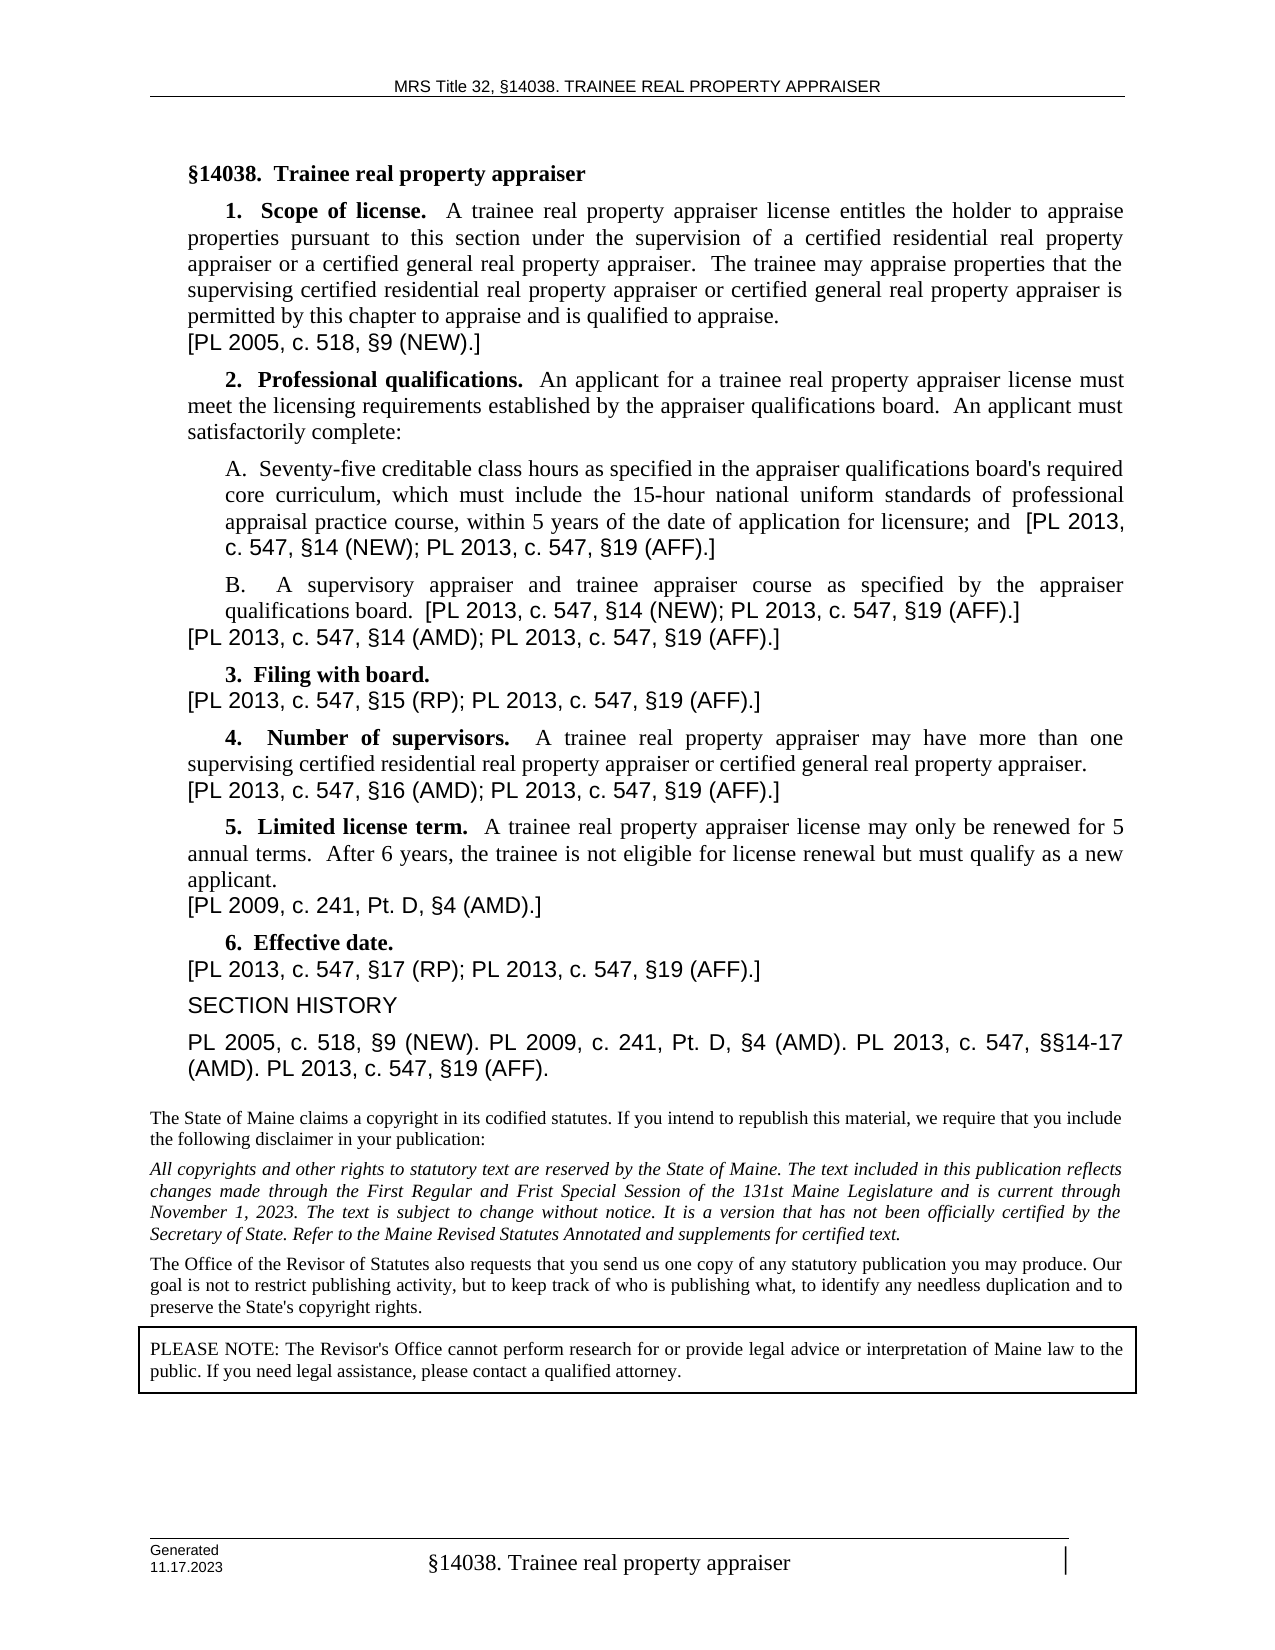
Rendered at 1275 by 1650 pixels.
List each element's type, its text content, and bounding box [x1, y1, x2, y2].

text SECTION HISTORY [187, 992, 1125, 1019]
text §14038. Trainee real property appraiser [187, 160, 1125, 187]
text PL 2005, c. 518, §9 (NEW). PL 2009, c. 241, Pt. D, §4 (AMD). PL 2013, c. 547, §§14-17 (AMD). PL 2013, c. 547, §19 (AFF). [187, 1029, 1125, 1082]
text [PL 2005, c. 518, §9 (NEW).] [187, 329, 1125, 355]
text 2. Professional qualifications. An applicant for a trainee real property appraiser license must meet the licensing requirements established by the appraiser qualifications board. An applicant must satisfactorily complete: [187, 366, 1125, 445]
text The State of Maine claims a copyright in its codified statutes. If you intend to republish this material, we require that you include the following disclaimer in your publication: [150, 1107, 1125, 1150]
text A. Seventy-five creditable class hours as specified in the appraiser qualifications board's required core curriculum, which must include the 15-hour national uniform standards of professional appraisal practice course, within 5 years of the date of application for licensure; and [PL 2013, c. 547, §14 (NEW); PL 2013, c. 547, §19 (AFF).] [225, 455, 1125, 561]
text [PL 2013, c. 547, §15 (RP); PL 2013, c. 547, §19 (AFF).] [187, 687, 1125, 713]
text 6. Effective date. [187, 929, 1125, 956]
text [PL 2013, c. 547, §16 (AMD); PL 2013, c. 547, §19 (AFF).] [187, 777, 1125, 803]
text 4. Number of supervisors. A trainee real property appraiser may have more than one supervising certified residential real property appraiser or certified general real property appraiser. [187, 724, 1125, 777]
text 3. Filing with board. [187, 661, 1125, 687]
text [PL 2013, c. 547, §14 (AMD); PL 2013, c. 547, §19 (AFF).] [187, 624, 1125, 650]
text [PL 2009, c. 241, Pt. D, §4 (AMD).] [187, 892, 1125, 919]
text B. A supervisory appraiser and trainee appraiser course as specified by the appraiser qualifications board. [PL 2013, c. 547, §14 (NEW); PL 2013, c. 547, §19 (AFF).] [225, 571, 1125, 624]
text [PL 2013, c. 547, §17 (RP); PL 2013, c. 547, §19 (AFF).] [187, 956, 1125, 982]
text PLEASE NOTE: The Revisor's Office cannot perform research for or provide legal advice or interpretation of Maine law to the public. If you need legal assistance, please contact a qualified attorney. [140, 1328, 1135, 1392]
text The Office of the Revisor of Statutes also requests that you send us one copy of any statutory publication you may produce. Our goal is not to restrict publishing activity, but to keep track of who is publishing what, to identify any needless duplication and to preserve the State's copyright rights. [150, 1253, 1125, 1317]
text 1. Scope of license. A trainee real property appraiser license entitles the holder to appraise properties pursuant to this section under the supervision of a certified residential real property appraiser or a certified general real property appraiser. The trainee may appraise properties that the supervising certified residential real property appraiser or certified general real property appraiser is permitted by this chapter to appraise and is qualified to appraise. [187, 197, 1125, 329]
text All copyrights and other rights to statutory text are reserved by the State of Maine. The text included in this publication reflects changes made through the First Regular and Frist Special Session of the 131st Maine Legislature and is current through November 1, 2023 . The text is subject to change without notice. It is a version that has not been officially certified by the Secretary of State. Refer to the Maine Revised Statutes Annotated and supplements for certified text. [150, 1158, 1125, 1244]
text 5. Limited license term. A trainee real property appraiser license may only be renewed for 5 annual terms. After 6 years, the trainee is not eligible for license renewal but must qualify as a new applicant. [187, 813, 1125, 892]
